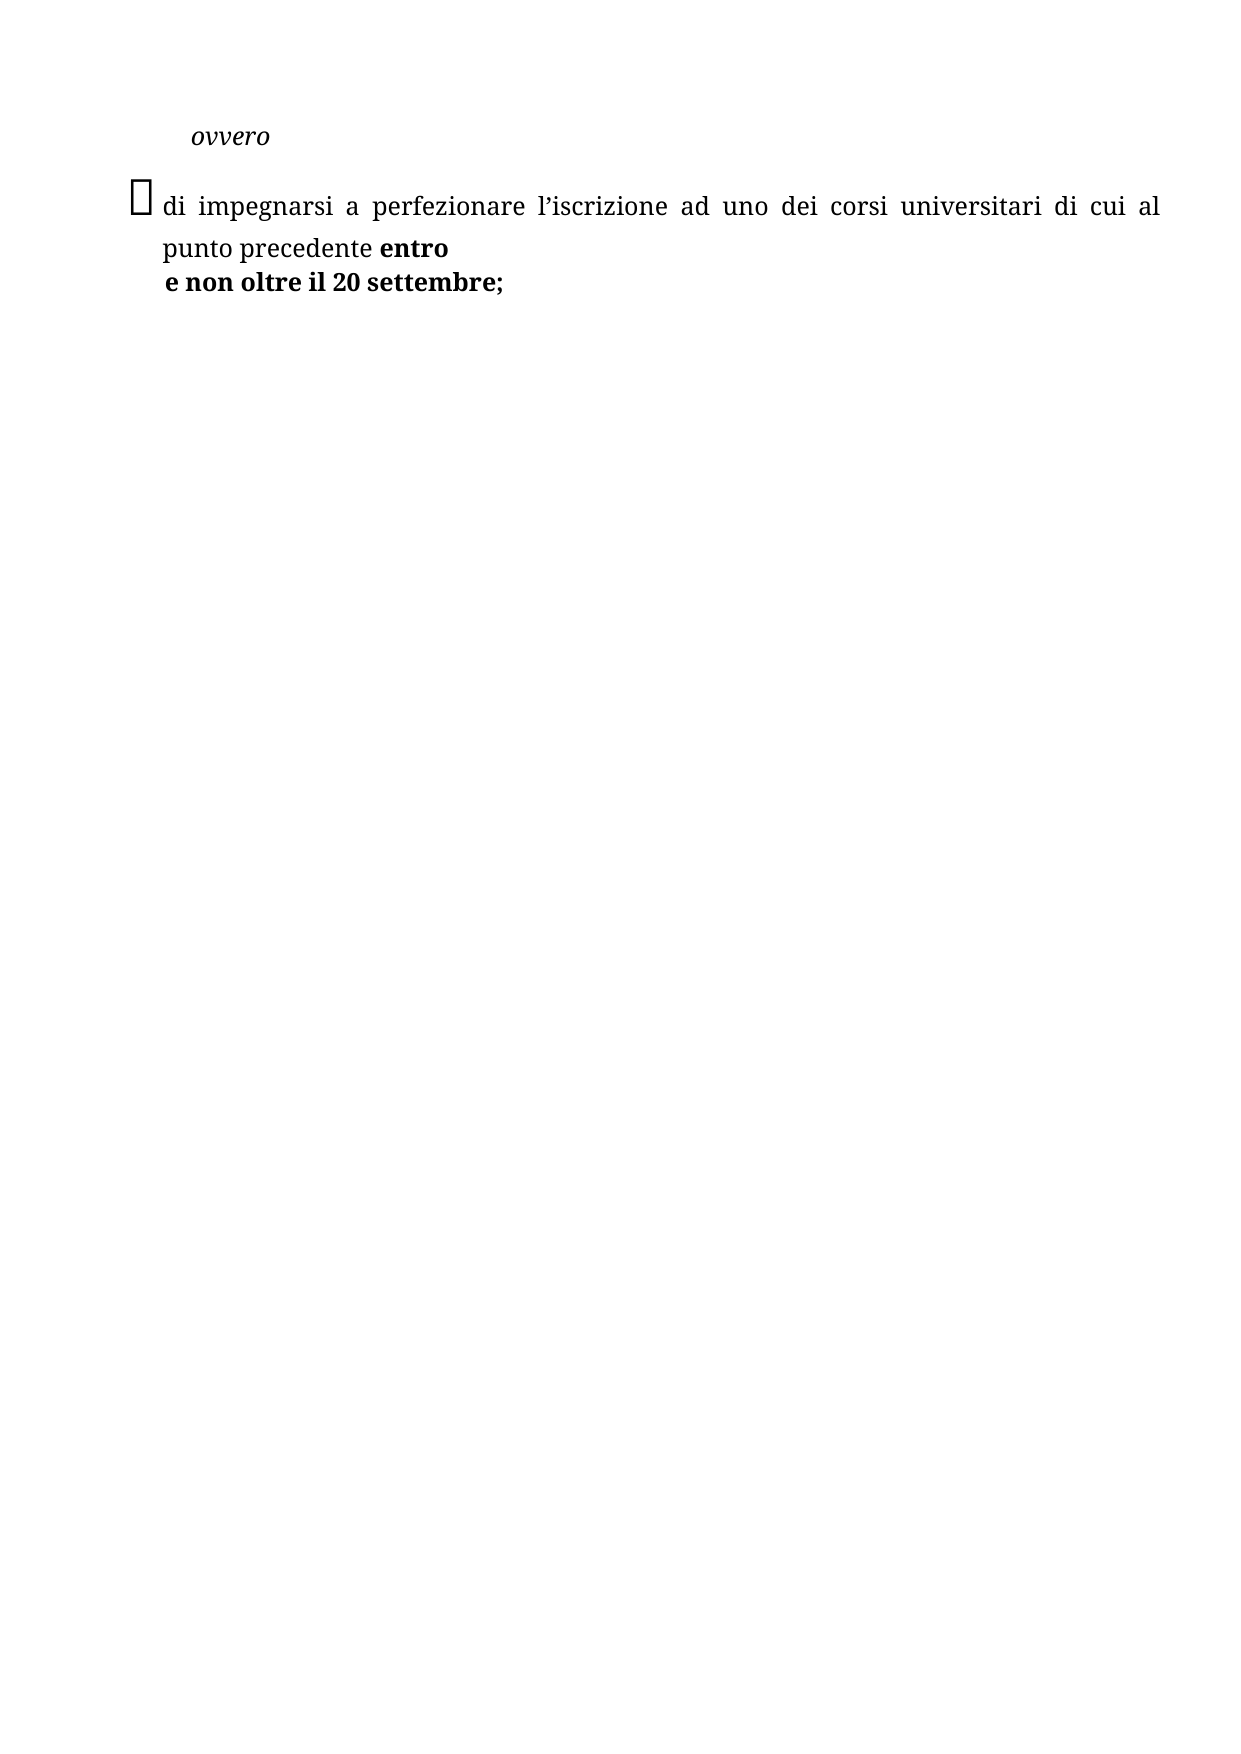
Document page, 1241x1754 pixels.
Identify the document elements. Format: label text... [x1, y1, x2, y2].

text ovvero [127, 118, 578, 152]
text e non oltre il 20 settembre; [164, 264, 1161, 298]
list di impegnarsi a perfezionare l’iscrizione ad uno dei corsi universitari di cui al punto precedente entro [126, 162, 1161, 264]
